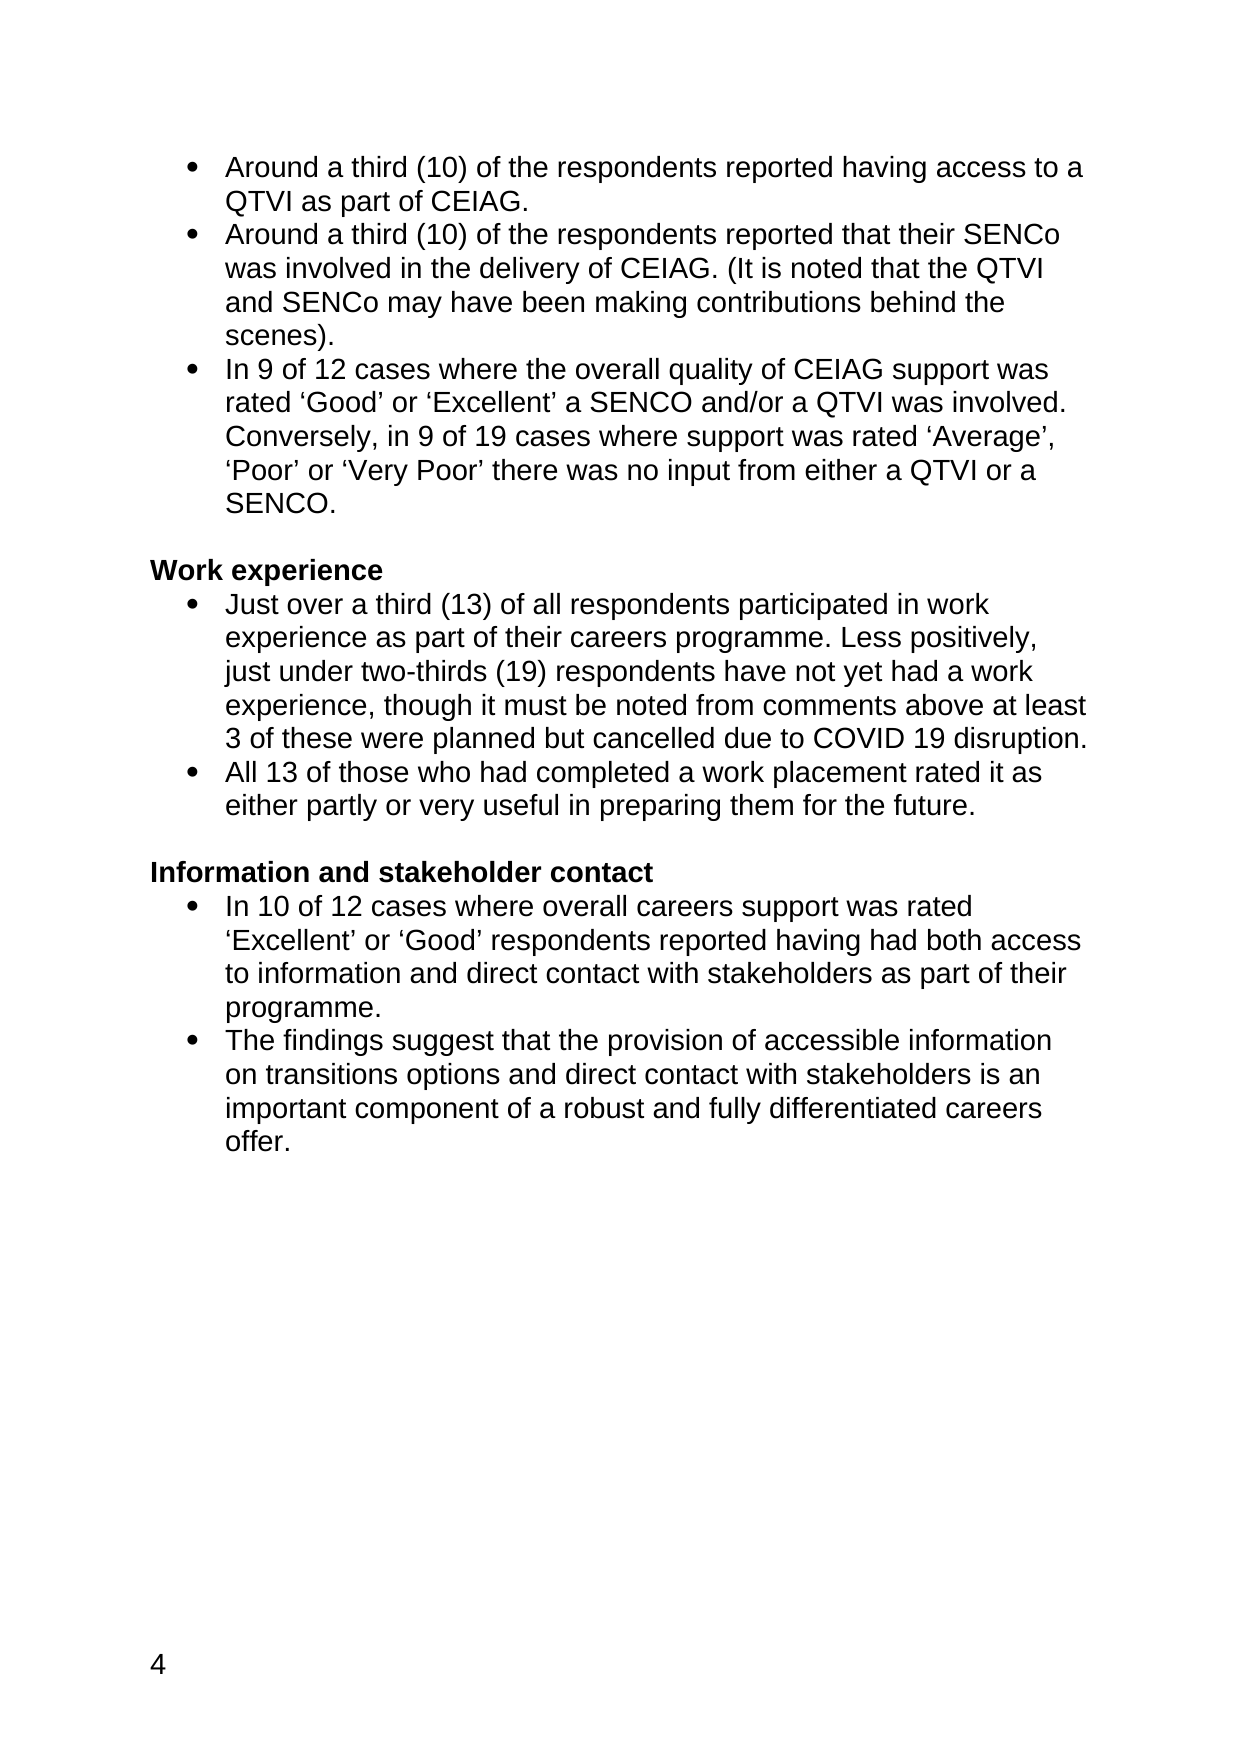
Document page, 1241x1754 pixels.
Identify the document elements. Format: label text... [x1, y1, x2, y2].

text Information and stakeholder contact [150, 855, 1090, 889]
list Around a third (10) of the respondents reported having access to a QTVI as part of CEIAG. [187, 150, 1090, 217]
list In 10 of 12 cases where overall careers support was rated ‘Excellent’ or ‘Good’ respondents reported having had both access to information and direct contact with stakeholders as part of their programme. [187, 889, 1090, 1023]
list Just over a third (13) of all respondents participated in work experience as part of their careers programme. Less positively, just under two-thirds (19) respondents have not yet had a work experience, though it must be noted from comments above at least 3 of these were planned but cancelled due to COVID 19 disruption. [187, 587, 1090, 754]
list All 13 of those who had completed a work placement rated it as either partly or very useful in preparing them for the future. [187, 754, 1090, 822]
text Work experience [150, 553, 1090, 587]
list In 9 of 12 cases where the overall quality of CEIAG support was rated ‘Good’ or ‘Excellent’ a SENCO and/or a QTVI was involved. Conversely, in 9 of 19 cases where support was rated ‘Average’, ‘Poor’ or ‘Very Poor’ there was no input from either a QTVI or a SENCO. [187, 352, 1090, 519]
list The findings suggest that the provision of accessible information on transitions options and direct contact with stakeholders is an important component of a robust and fully differentiated careers offer. [187, 1023, 1090, 1158]
list Around a third (10) of the respondents reported that their SENCo was involved in the delivery of CEIAG. (It is noted that the QTVI and SENCo may have been making contributions behind the scenes). [187, 217, 1090, 352]
